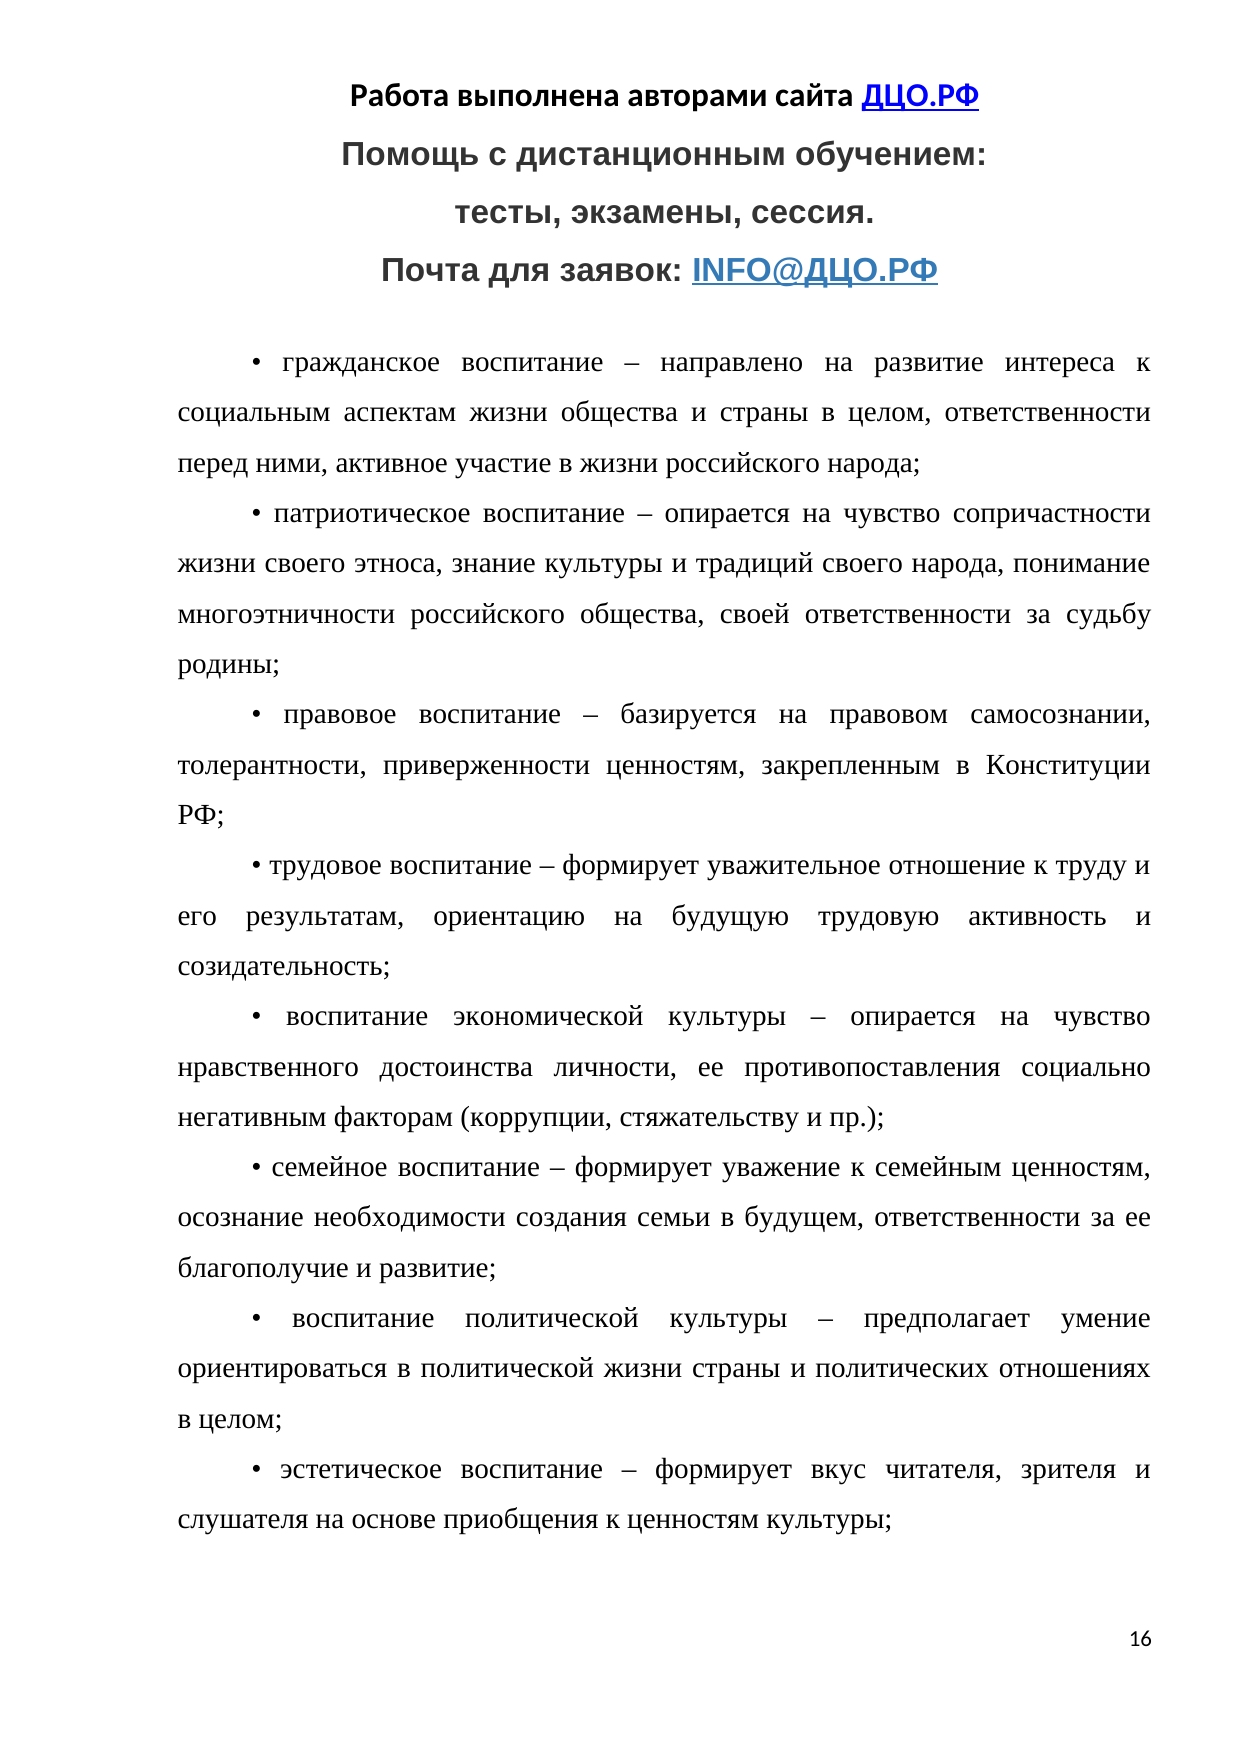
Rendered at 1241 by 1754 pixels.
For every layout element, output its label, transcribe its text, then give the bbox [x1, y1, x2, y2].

text • правовое воспитание – базируется на правовом самосознании, толерантности, приверженности ценностям, закрепленным в Конституции РФ; [177, 696, 1152, 831]
text • гражданское воспитание – направлено на развитие интереса к социальным аспектам жизни общества и страны в целом, ответственности перед ними, активное участие в жизни российского народа; [177, 344, 1152, 478]
text • эстетическое воспитание – формирует вкус читателя, зрителя и слушателя на основе приобщения к ценностям культуры; [177, 1451, 1152, 1535]
text • трудовое воспитание – формирует уважительное отношение к труду и его результатам, ориентацию на будущую трудовую активность и созидательность; [177, 847, 1152, 982]
text • патриотическое воспитание – опирается на чувство сопричастности жизни своего этноса, знание культуры и традиций своего народа, понимание многоэтничности российского общества, своей ответственности за судьбу родины; [177, 495, 1152, 680]
text • воспитание политической культуры – предполагает умение ориентироваться в политической жизни страны и политических отношениях в целом; [177, 1300, 1152, 1434]
text • семейное воспитание – формирует уважение к семейным ценностям, осознание необходимости создания семьи в будущем, ответственности за ее благополучие и развитие; [177, 1149, 1152, 1283]
text • воспитание экономической культуры – опирается на чувство нравственного достоинства личности, ее противопоставления социально негативным факторам (коррупции, стяжательству и пр.); [177, 998, 1152, 1132]
